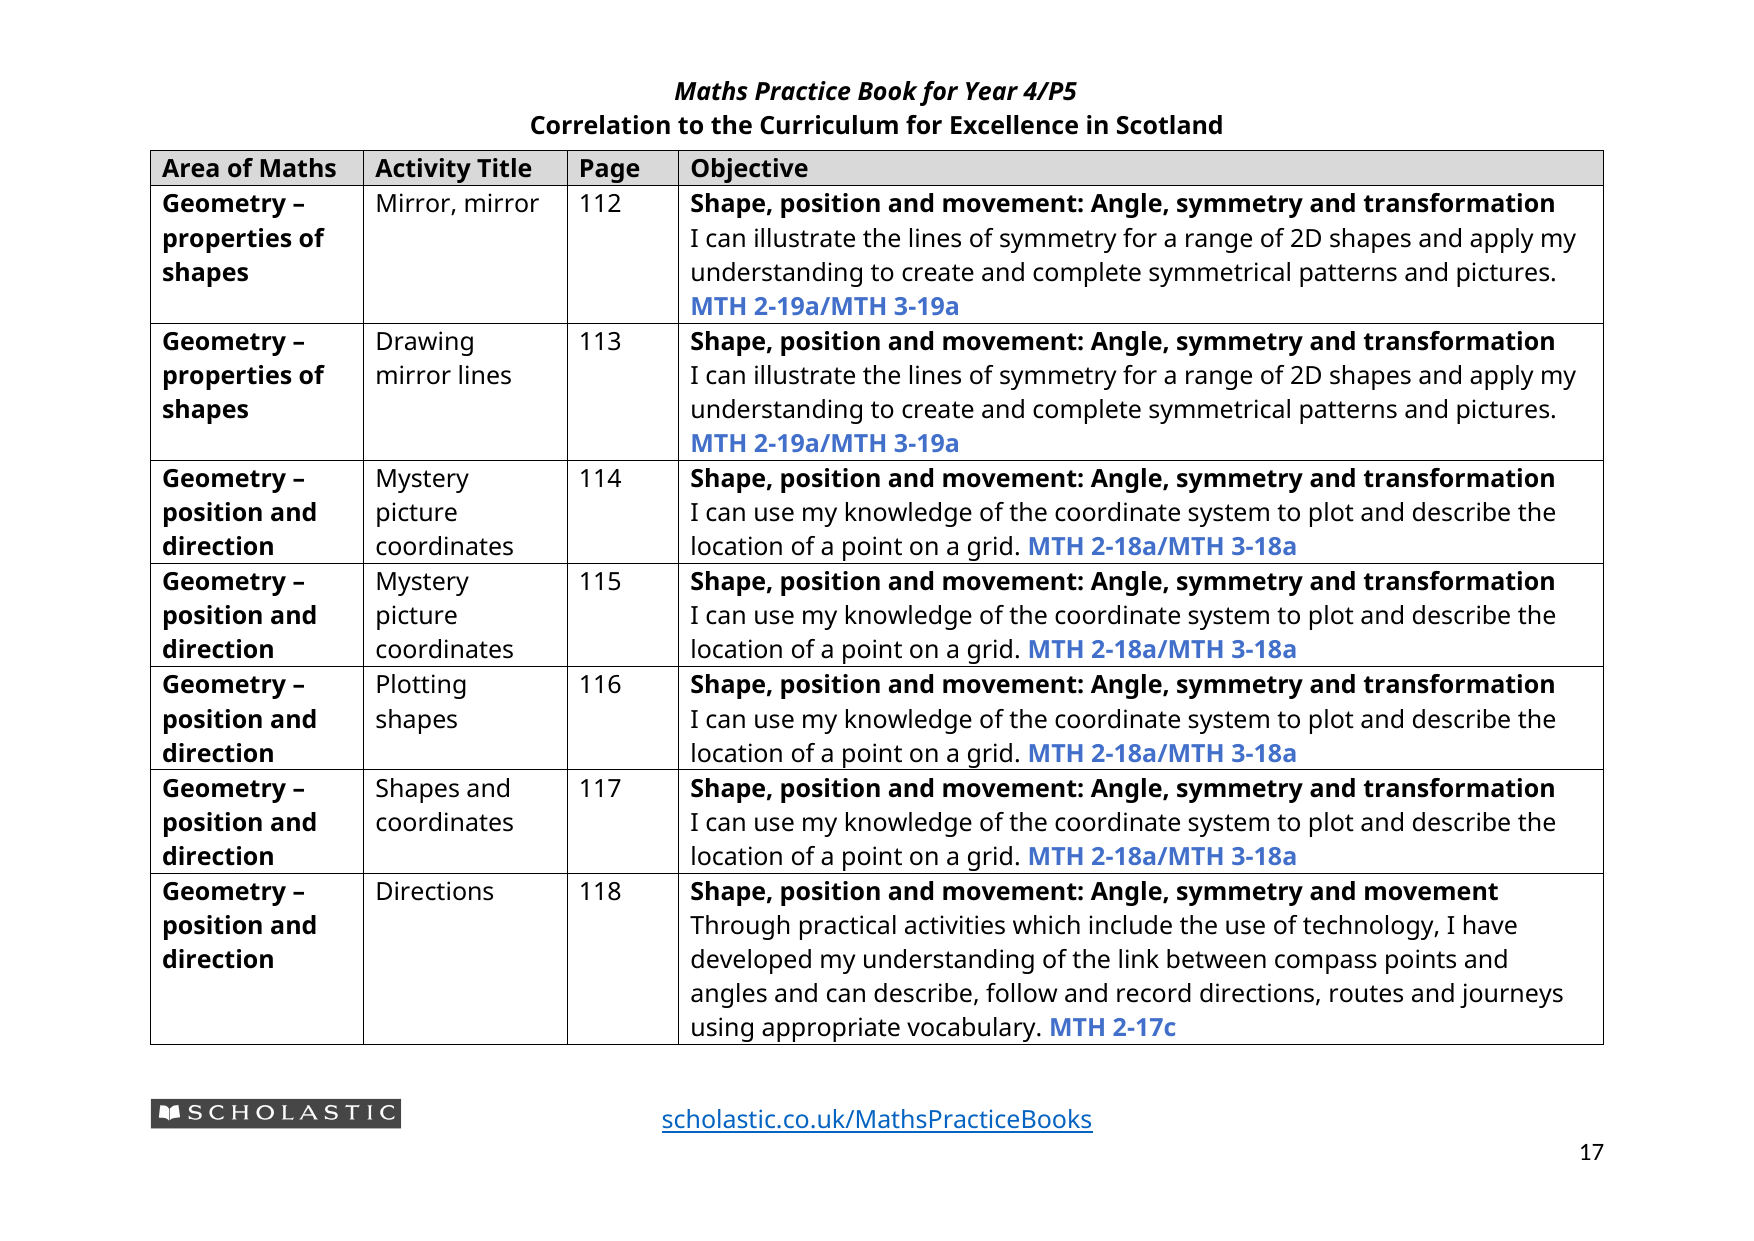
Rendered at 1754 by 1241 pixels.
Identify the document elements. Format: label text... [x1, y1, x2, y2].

table_cell Shape, position and movement: Angle, symmetry and movement Through practical activities which include the use of technology, I have developed my understanding of the link between compass points and angles and can describe, follow and record directions, routes and journeys using appropriate vocabulary. MTH 2-17c [679, 874, 1603, 1044]
table_cell 116 [568, 667, 678, 769]
table_cell Shape, position and movement: Angle, symmetry and transformation I can use my knowledge of the coordinate system to plot and describe the location of a point on a grid. MTH 2-18a/MTH 3-18a [679, 564, 1603, 666]
table_cell 112 [568, 186, 678, 322]
table_cell 114 [568, 461, 678, 563]
table_cell 117 [568, 770, 678, 873]
table_cell Mirror, mirror [364, 186, 567, 322]
table_cell Geometry – position and direction [151, 667, 363, 769]
table_cell 113 [568, 324, 678, 460]
table_cell Shapes and coordinates [364, 770, 567, 873]
table_cell Drawing mirror lines [364, 324, 567, 460]
table_cell Plotting shapes [364, 667, 567, 769]
table_cell Shape, position and movement: Angle, symmetry and transformation I can illustrate the lines of symmetry for a range of 2D shapes and apply my understanding to create and complete symmetrical patterns and pictures. MTH 2-19a/MTH 3-19a [679, 186, 1603, 322]
table_header Page [568, 151, 678, 185]
table_cell Geometry – position and direction [151, 770, 363, 873]
table_cell Shape, position and movement: Angle, symmetry and transformation I can use my knowledge of the coordinate system to plot and describe the location of a point on a grid. MTH 2-18a/MTH 3-18a [679, 770, 1603, 873]
table_cell Mystery picture coordinates [364, 461, 567, 563]
table_cell Shape, position and movement: Angle, symmetry and transformation I can illustrate the lines of symmetry for a range of 2D shapes and apply my understanding to create and complete symmetrical patterns and pictures. MTH 2-19a/MTH 3-19a [679, 324, 1603, 460]
table_cell Geometry – position and direction [151, 461, 363, 563]
table_cell Mystery picture coordinates [364, 564, 567, 666]
table_cell Shape, position and movement: Angle, symmetry and transformation I can use my knowledge of the coordinate system to plot and describe the location of a point on a grid. MTH 2-18a/MTH 3-18a [679, 667, 1603, 769]
table_cell 115 [568, 564, 678, 666]
table_cell Geometry – position and direction [151, 874, 363, 1044]
table_cell 118 [568, 874, 678, 1044]
table_cell Geometry – properties of shapes [151, 324, 363, 460]
table_header Area of Maths [151, 151, 363, 185]
table_header Activity Title [364, 151, 567, 185]
table_cell Directions [364, 874, 567, 1044]
table_cell Geometry – position and direction [151, 564, 363, 666]
table_cell Shape, position and movement: Angle, symmetry and transformation I can use my knowledge of the coordinate system to plot and describe the location of a point on a grid. MTH 2-18a/MTH 3-18a [679, 461, 1603, 563]
table_header Objective [679, 151, 1603, 185]
table_cell Geometry – properties of shapes [151, 186, 363, 322]
